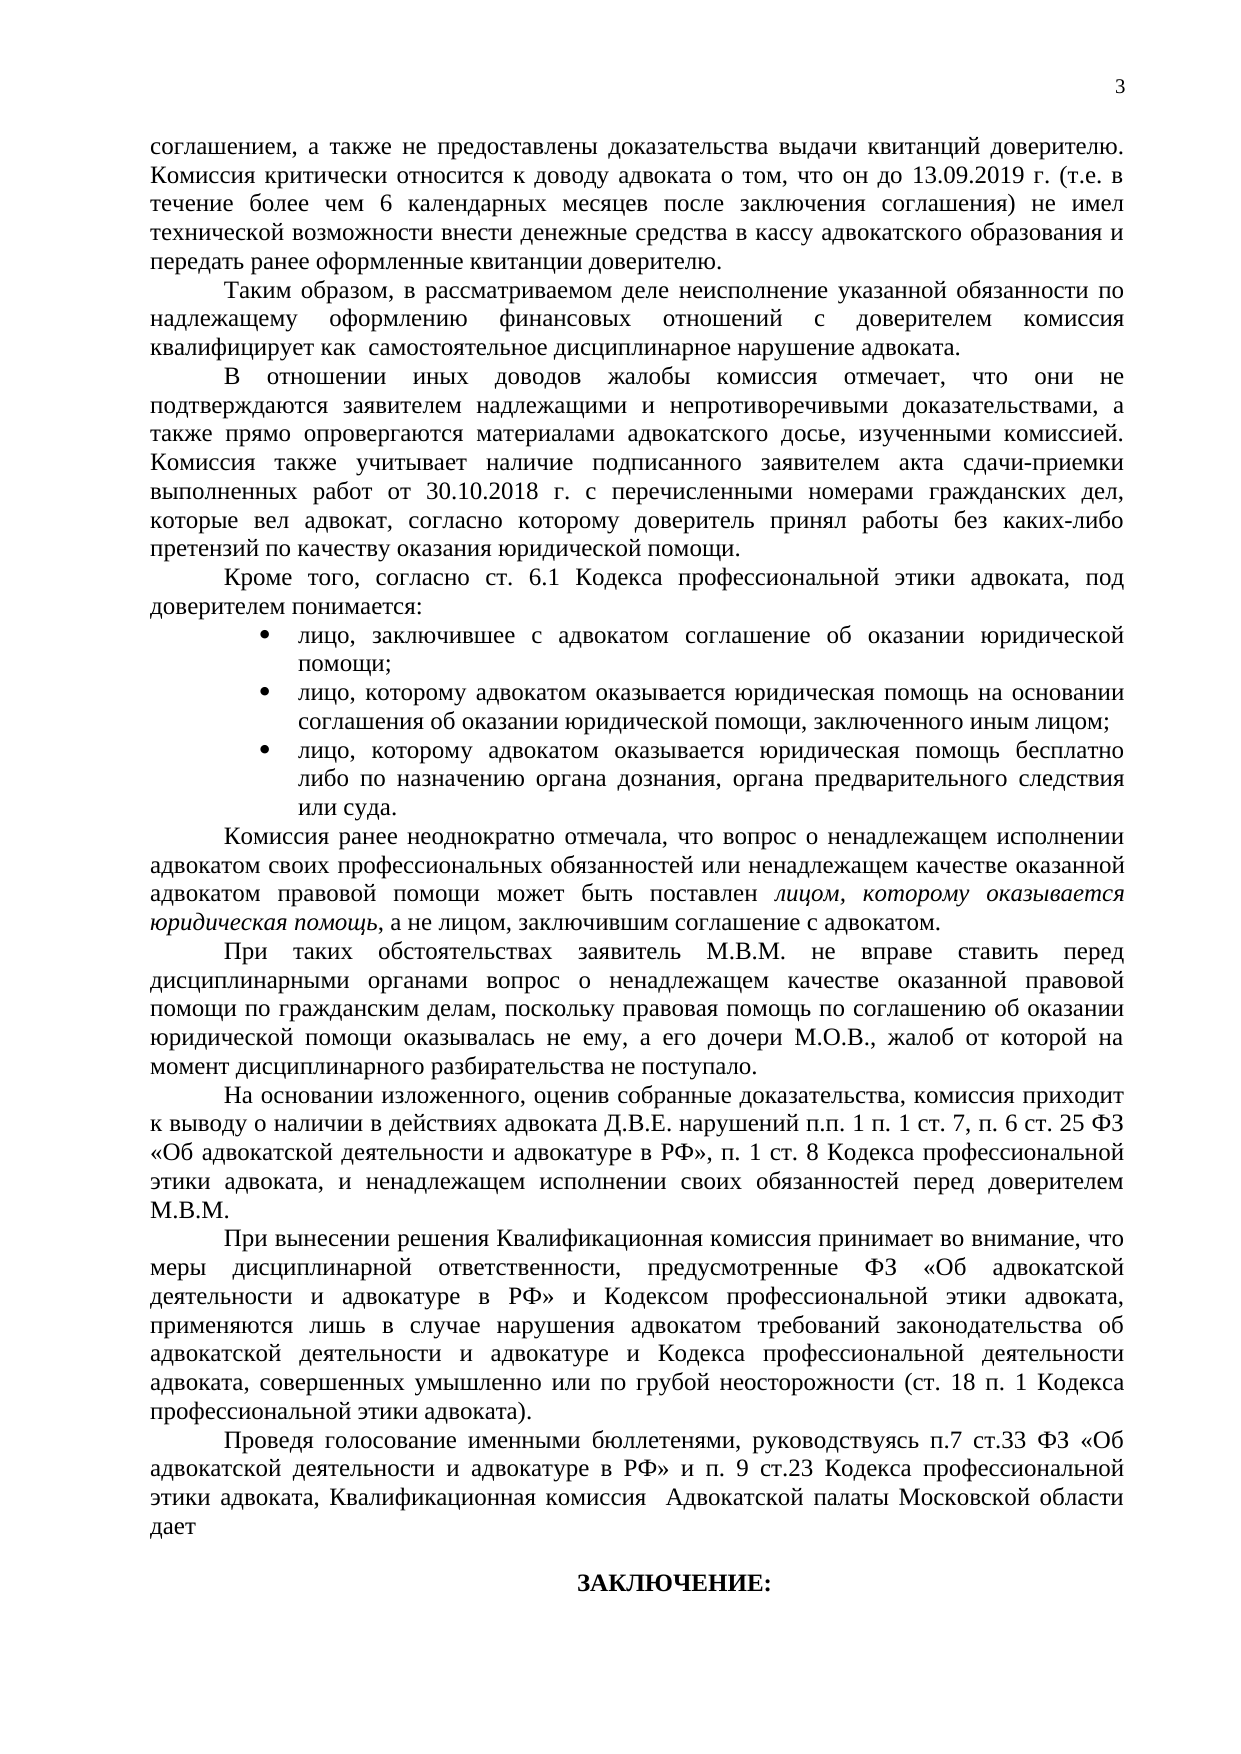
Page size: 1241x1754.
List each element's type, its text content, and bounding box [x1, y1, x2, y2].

text В отношении иных доводов жалобы комиссия отмечает, что они не подтверждаются заявителем надлежащими и непротиворечивыми доказательствами, а также прямо опровергаются материалами адвокатского досье, изученными комиссией. Комиссия также учитывает наличие подписанного заявителем акта сдачи-приемки выполненных работ от 30.10.2018 г. с перечисленными номерами гражданских дел, которые вел адвокат, согласно которому доверитель принял работы без каких-либо претензий по качеству оказания юридической помощи. [150, 361, 1125, 562]
list лицо, заключившее с адвокатом соглашение об оказании юридической помощи; [260, 620, 1125, 677]
text ЗАКЛЮЧЕНИЕ: [150, 1568, 1125, 1597]
text Кроме того, согласно ст. 6.1 Кодекса профессиональной этики адвоката, под доверителем понимается: [150, 562, 1125, 620]
text При таких обстоятельствах заявитель М.В.М. не вправе ставить перед дисциплинарными органами вопрос о ненадлежащем качестве оказанной правовой помощи по гражданским делам, поскольку правовая помощь по соглашению об оказании юридической помощи оказывалась не ему, а его дочери М.О.В., жалоб от которой на момент дисциплинарного разбирательства не поступало. [150, 936, 1125, 1080]
text Проведя голосование именными бюллетенями, руководствуясь п.7 ст.33 ФЗ «Об адвокатской деятельности и адвокатуре в РФ» и п. 9 ст.23 Кодекса профессиональной этики адвоката, Квалификационная комиссия Адвокатской палаты Московской области дает [150, 1425, 1125, 1540]
list лицо, которому адвокатом оказывается юридическая помощь на основании соглашения об оказании юридической помощи, заключенного иным лицом; [260, 677, 1125, 735]
text При вынесении решения Квалификационная комиссия принимает во внимание, что меры дисциплинарной ответственности, предусмотренные ФЗ «Об адвокатской деятельности и адвокатуре в РФ» и Кодексом профессиональной этики адвоката, применяются лишь в случае нарушения адвокатом требований законодательства об адвокатской деятельности и адвокатуре и Кодекса профессиональной деятельности адвоката, совершенных умышленно или по грубой неосторожности (ст. 18 п. 1 Кодекса профессиональной этики адвоката). [150, 1223, 1125, 1425]
list лицо, которому адвокатом оказывается юридическая помощь бесплатно либо по назначению органа дознания, органа предварительного следствия или суда. [260, 735, 1125, 821]
text На основании изложенного, оценив собранные доказательства, комиссия приходит к выводу о наличии в действиях адвоката Д.В.Е. нарушений п.п. 1 п. 1 ст. 7, п. 6 ст. 25 ФЗ «Об адвокатской деятельности и адвокатуре в РФ», п. 1 ст. 8 Кодекса профессиональной этики адвоката, и ненадлежащем исполнении своих обязанностей перед доверителем М.В.М. [150, 1080, 1125, 1223]
text Комиссия ранее неоднократно отмечала, что вопрос о ненадлежащем исполнении адвокатом своих профессиональных обязанностей или ненадлежащем качестве оказанной адвокатом правовой помощи может быть поставлен лицом, которому оказывается юридическая помощь, а не лицом, заключившим соглашение с адвокатом. [150, 821, 1125, 936]
text Таким образом, в рассматриваемом деле неисполнение указанной обязанности по надлежащему оформлению финансовых отношений с доверителем комиссия квалифицирует как самостоятельное дисциплинарное нарушение адвоката. [150, 275, 1125, 361]
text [150, 131, 1125, 275]
